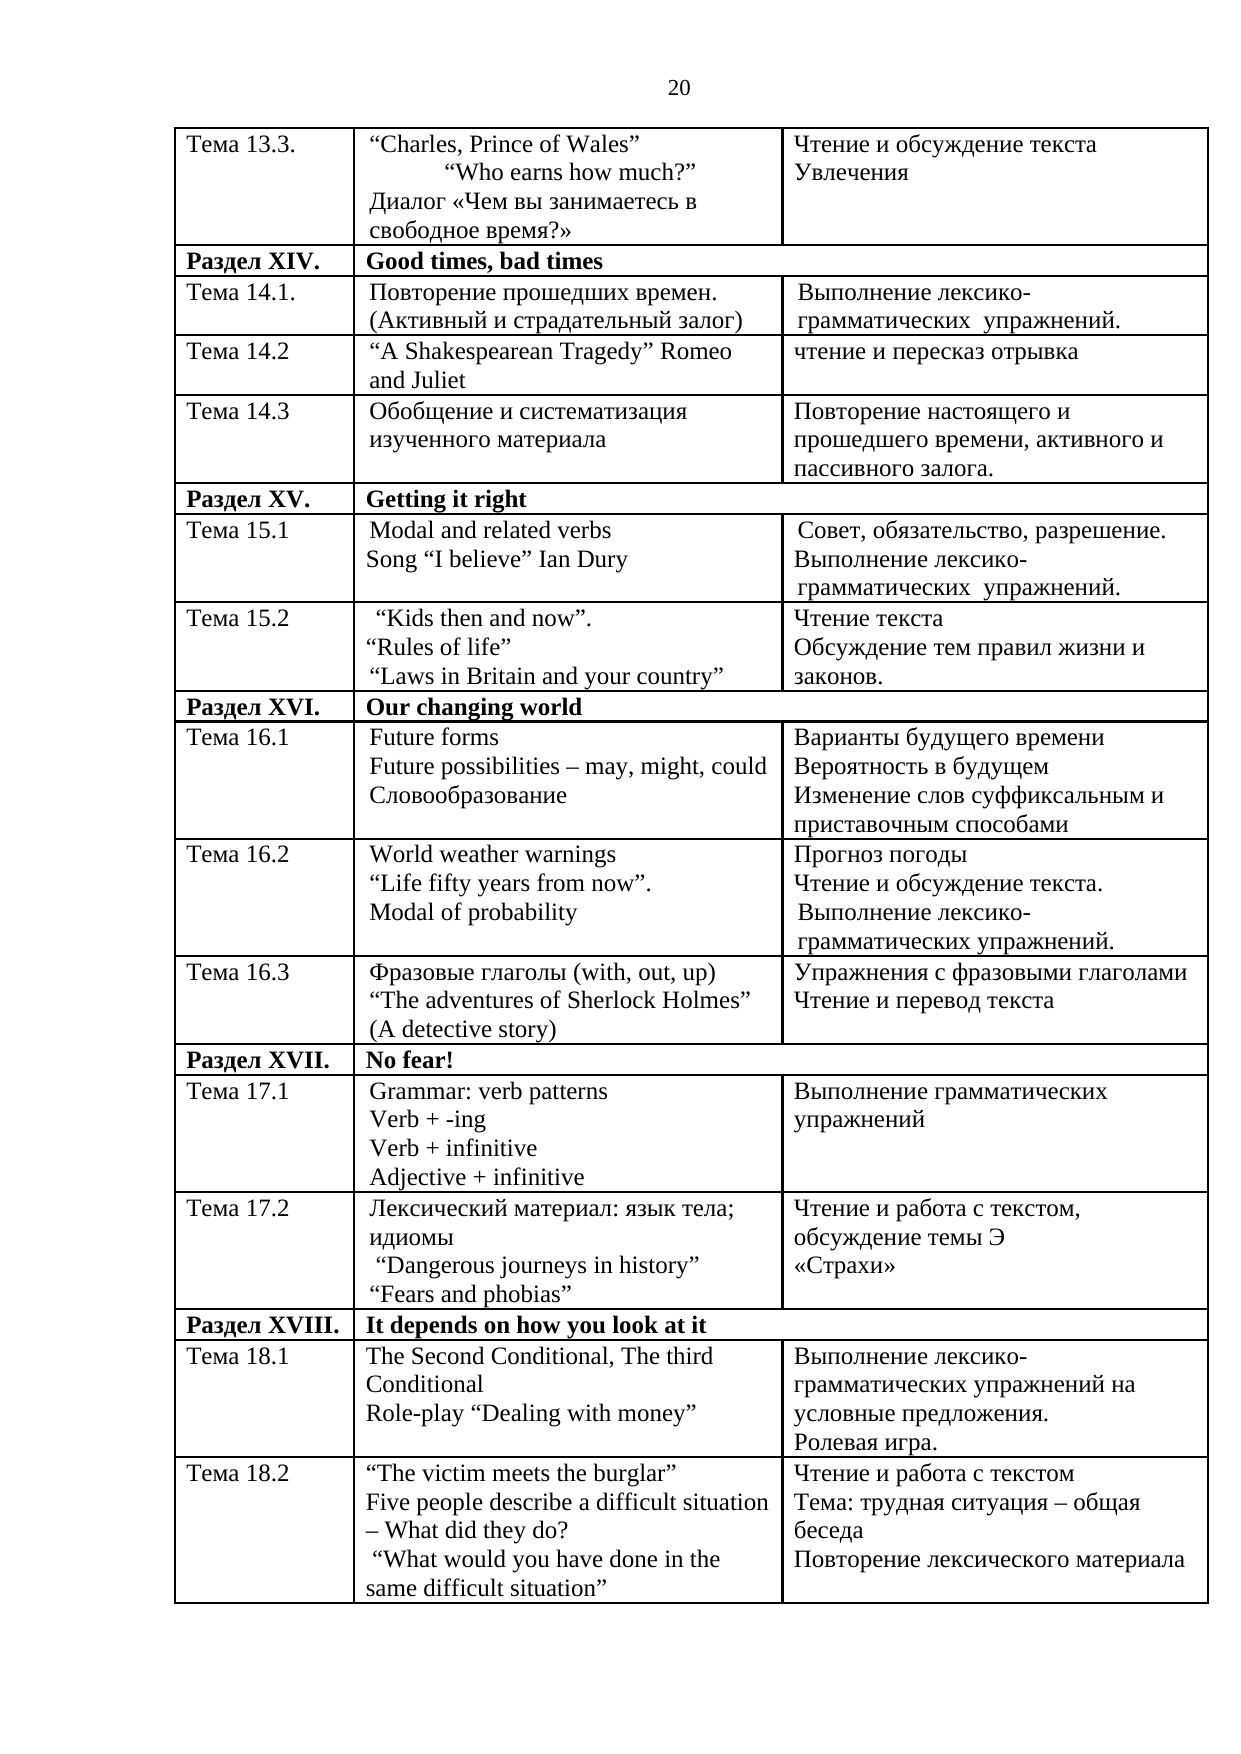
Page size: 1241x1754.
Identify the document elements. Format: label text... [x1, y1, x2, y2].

table_cell Выполнение лексико-грамматических упражнений на условные предложения. Ролевая игра. [784, 1341, 1207, 1456]
table_cell Упражнения с фразовыми глаголами Чтение и перевод текста [784, 957, 1207, 1043]
table_cell Повторение настоящего и прошедшего времени, активного и пассивного залога. [784, 396, 1207, 482]
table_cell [784, 1458, 1207, 1602]
table_cell Чтение и обсуждение текста Увлечения [784, 129, 1207, 244]
table_cell Тема 16.1 [176, 723, 353, 837]
table_cell Прогноз погоды Чтение и обсуждение текста. Выполнение лексико-грамматических упражнений. [784, 840, 1207, 954]
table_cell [355, 1458, 781, 1602]
table_cell Чтение и работа с текстом, обсуждение темы Э «Страхи» [784, 1193, 1207, 1308]
table_cell World weather warnings “Life fifty years from now”. Modal of probability [355, 840, 781, 954]
table_cell It depends on how you look at it [355, 1310, 1207, 1339]
table_cell Совет, обязательство, разрешение. Выполнение лексико-грамматических упражнений. [784, 515, 1207, 601]
table_cell “Kids then and now”. “Rules of life” “Laws in Britain and your country” [355, 603, 781, 689]
table_cell Раздел XVIII. [176, 1310, 353, 1339]
table_cell Getting it right [355, 484, 1207, 513]
table_cell Тема 18.2 [176, 1458, 353, 1602]
table_cell Grammar: verb patterns Verb + -ing Verb + infinitive Adjective + infinitive [355, 1076, 781, 1191]
table_cell Раздел XVII. [176, 1045, 353, 1074]
table_cell Тема 16.3 [176, 957, 353, 1043]
table_cell Раздел XV. [176, 484, 353, 513]
table_cell Повторение прошедших времен. (Активный и страдательный залог) [355, 277, 781, 334]
table_cell Раздел XIV. [176, 246, 353, 274]
table_cell Тема 14.1. [176, 277, 353, 334]
table_cell чтение и пересказ отрывка [784, 336, 1207, 394]
table_cell The Second Conditional, The third Conditional Role-play “Dealing with money” [355, 1341, 781, 1456]
table_cell Раздел XVI. [176, 692, 353, 720]
table_cell Обобщение и систематизация изученного материала [355, 396, 781, 482]
table_cell Тема 13.3. [176, 129, 353, 244]
table_cell “Charles, Prince of Wales” “Who earns how much?” Диалог «Чем вы занимаетесь в свободное время?» [355, 129, 781, 244]
table_cell Чтение текста Обсуждение тем правил жизни и законов. [784, 603, 1207, 689]
table_cell Тема 17.1 [176, 1076, 353, 1191]
table_cell Good times, bad times [355, 246, 1207, 274]
table_cell No fear! [355, 1045, 1207, 1074]
table_cell Варианты будущего времени Вероятность в будущем Изменение слов суффиксальным и приставочным способами [784, 723, 1207, 837]
table_cell Выполнение лексико-грамматических упражнений. [784, 277, 1207, 334]
table_cell Тема 18.1 [176, 1341, 353, 1456]
table_cell Фразовые глаголы (with, out, up) “The adventures of Sherlock Holmes” (A detective story) [355, 957, 781, 1043]
table_cell Future forms Future possibilities – may, might, could Словообразование [355, 723, 781, 837]
table_cell “A Shakespearean Tragedy” Romeo and Juliet [355, 336, 781, 394]
table_cell Тема 15.2 [176, 603, 353, 689]
table_cell Our changing world [355, 692, 1207, 720]
table_cell Тема 16.2 [176, 840, 353, 954]
table_cell Тема 15.1 [176, 515, 353, 601]
table_cell Тема 17.2 [176, 1193, 353, 1308]
table_cell Тема 14.2 [176, 336, 353, 394]
table_cell Тема 14.3 [176, 396, 353, 482]
table_cell Лексический материал: язык тела; идиомы “Dangerous journeys in history” “Fears and phobias” [355, 1193, 781, 1308]
table_cell Modal and related verbs Song “I believe” Ian Dury [355, 515, 781, 601]
table_cell Выполнение грамматических упражнений [784, 1076, 1207, 1191]
